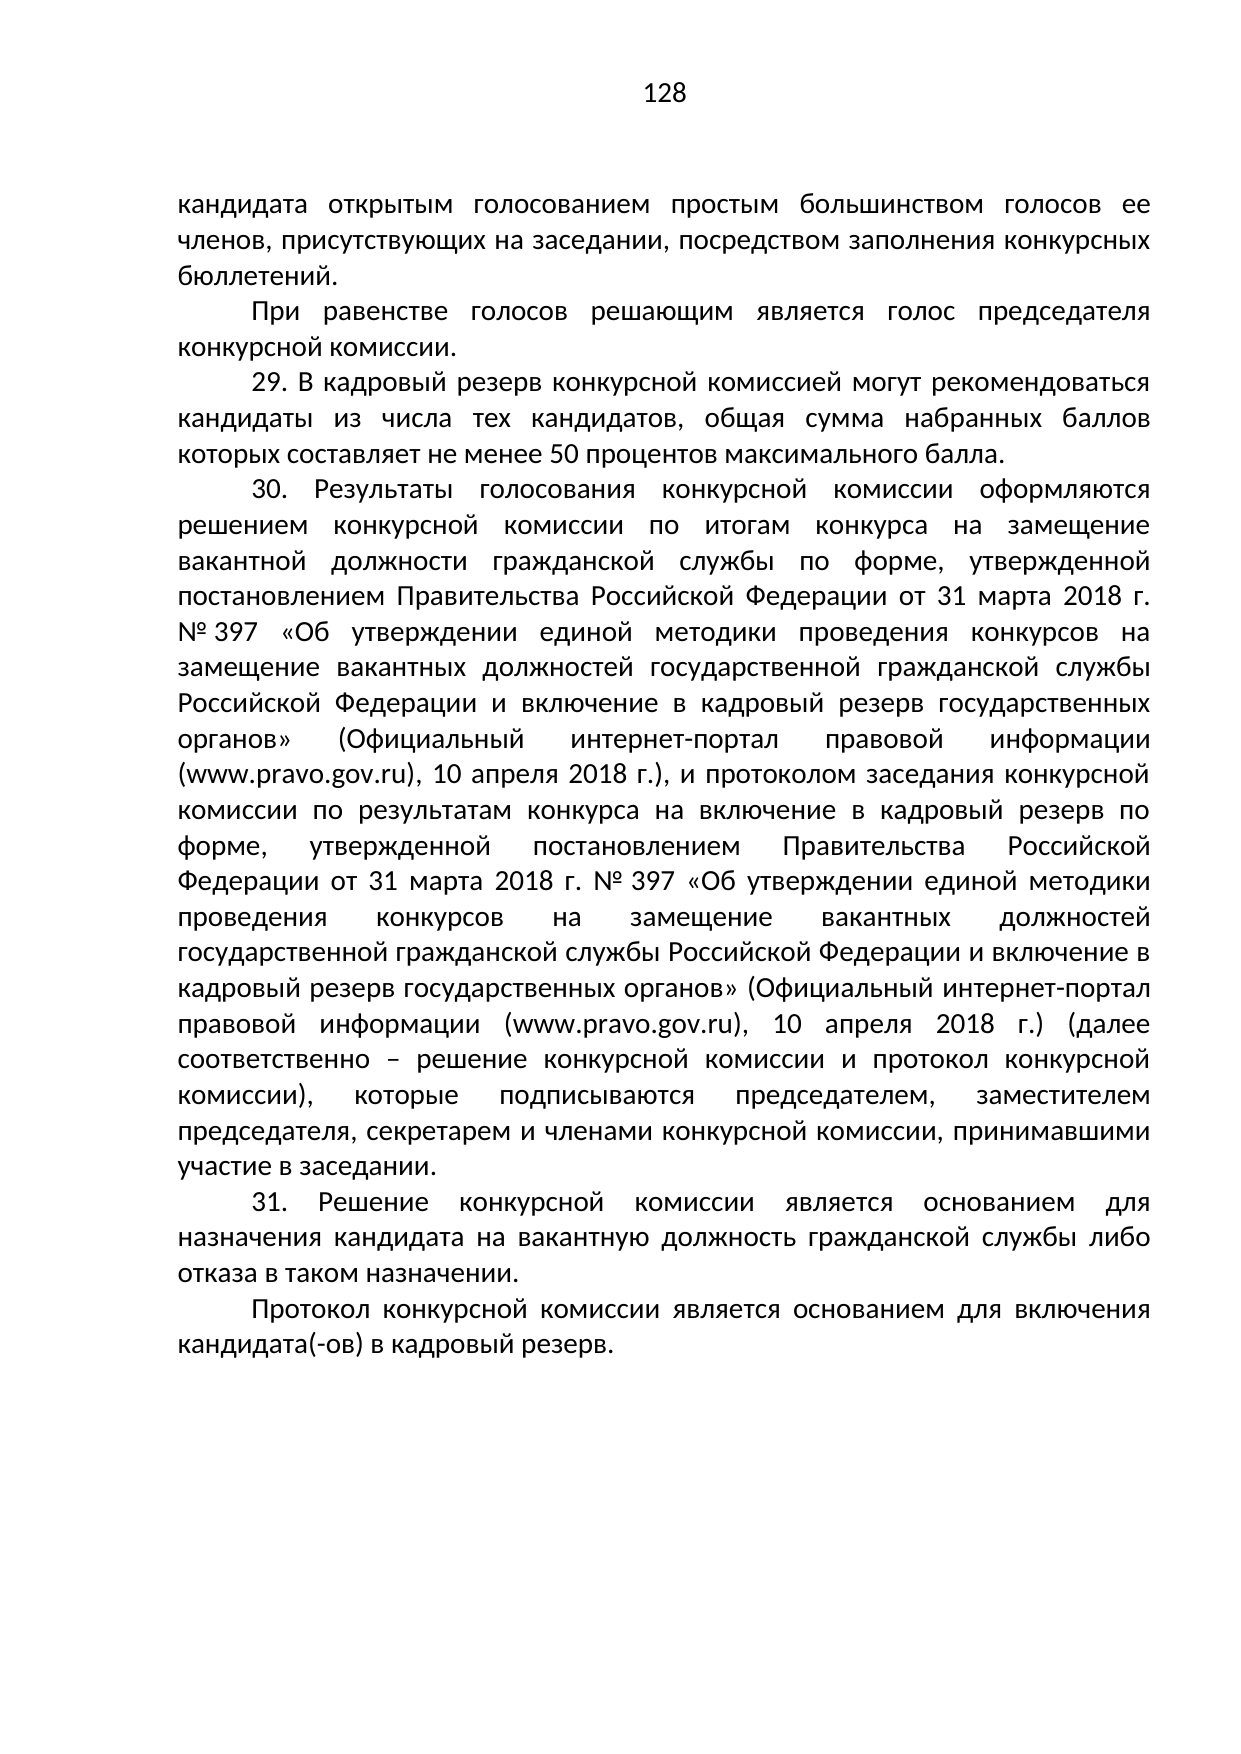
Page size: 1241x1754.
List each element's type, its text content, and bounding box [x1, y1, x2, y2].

text 29. В кадровый резерв конкурсной комиссией могут рекомендоваться кандидаты из числа тех кандидатов, общая сумма набранных баллов которых составляет не менее 50 процентов максимального балла. [177, 363, 1152, 470]
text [177, 185, 1152, 292]
text 31. Решение конкурсной комиссии является основанием для назначения кандидата на вакантную должность гражданской службы либо отказа в таком назначении. [177, 1183, 1152, 1290]
text 30. Результаты голосования конкурсной комиссии оформляются решением конкурсной комиссии по итогам конкурса на замещение вакантной должности гражданской службы по форме, утвержденной постановлением Правительства Российской Федерации от 31 марта 2018 г. № 397 «Об утверждении единой методики проведения конкурсов на замещение вакантных должностей государственной гражданской службы Российской Федерации и включение в кадровый резерв государственных органов» (Официальный интернет-портал правовой информации (www.pravo.gov.ru), 10 апреля 2018 г.), и протоколом заседания конкурсной комиссии по результатам конкурса на включение в кадровый резерв по форме, утвержденной постановлением Правительства Российской Федерации от 31 марта 2018 г. № 397 «Об утверждении единой методики проведения конкурсов на замещение вакантных должностей государственной гражданской службы Российской Федерации и включение в кадровый резерв государственных органов» (Официальный интернет-портал правовой информации (www.pravo.gov.ru), 10 апреля 2018 г.) (далее соответственно – решение конкурсной комиссии и протокол конкурсной комиссии), которые подписываются председателем, заместителем председателя, секретарем и членами конкурсной комиссии, принимавшими участие в заседании. [177, 470, 1152, 1183]
text При равенстве голосов решающим является голос председателя конкурсной комиссии. [177, 292, 1152, 363]
text Протокол конкурсной комиссии является основанием для включения кандидата(-ов) в кадровый резерв. [177, 1290, 1152, 1361]
